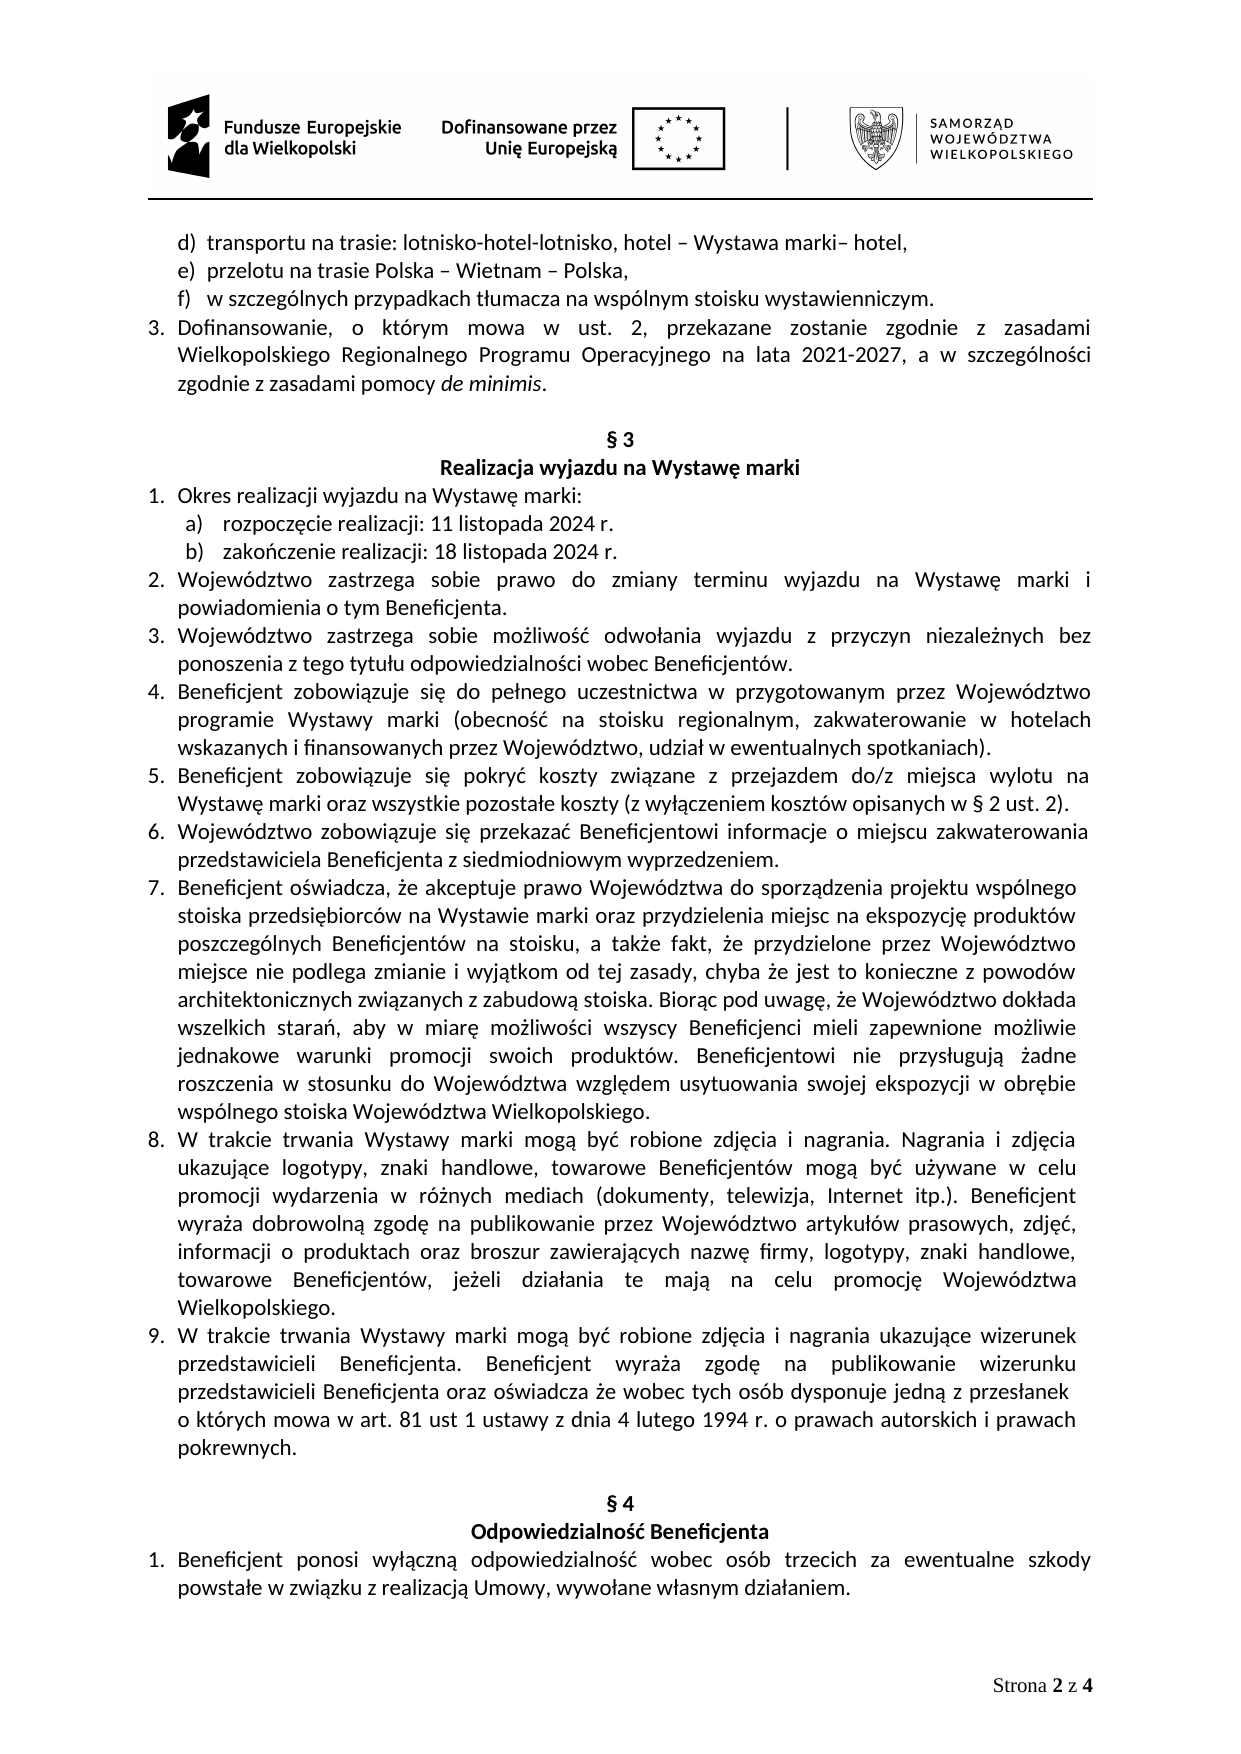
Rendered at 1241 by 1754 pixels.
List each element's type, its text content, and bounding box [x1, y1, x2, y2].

text Odpowiedzialność Beneficjenta [148, 1517, 1093, 1546]
list przelotu na trasie Polska – Wietnam – Polska, [177, 257, 1093, 284]
list W trakcie trwania Wystawy marki mogą być robione zdjęcia i nagrania. Nagrania i zdjęcia ukazujące logotypy, znaki handlowe, towarowe Beneficjentów mogą być używane w celu promocji wydarzenia w różnych mediach (dokumenty, telewizja, Internet itp.). Beneficjent wyraża dobrowolną zgodę na publikowanie przez Województwo artykułów prasowych, zdjęć, informacji o produktach oraz broszur zawierających nazwę firmy, logotypy, znaki handlowe, towarowe Beneficjentów, jeżeli działania te mają na celu promocję Województwa Wielkopolskiego. [148, 1125, 1078, 1321]
picture [147, 73, 1093, 199]
text § 4 [148, 1489, 1093, 1517]
list Okres realizacji wyjazdu na Wystawę marki: [148, 481, 1093, 509]
list Województwo zobowiązuje się przekazać Beneficjentowi informacje o miejscu zakwaterowania przedstawiciela Beneficjenta z siedmiodniowym wyprzedzeniem. [148, 817, 1090, 873]
list Beneficjent zobowiązuje się do pełnego uczestnictwa w przygotowanym przez Województwo programie Wystawy marki (obecność na stoisku regionalnym, zakwaterowanie w hotelach wskazanych i finansowanych przez Województwo, udział w ewentualnych spotkaniach). [148, 677, 1093, 761]
list W trakcie trwania Wystawy marki mogą być robione zdjęcia i nagrania ukazujące wizerunek przedstawicieli Beneficjenta. Beneficjent wyraża zgodę na publikowanie wizerunku przedstawicieli Beneficjenta oraz oświadcza że wobec tych osób dysponuje jedną z przesłanek o których mowa w art. 81 ust 1 ustawy z dnia 4 lutego 1994 r. o prawach autorskich i prawach pokrewnych. [148, 1321, 1078, 1461]
list Beneficjent ponosi wyłączną odpowiedzialność wobec osób trzecich za ewentualne szkody powstałe w związku z realizacją Umowy, wywołane własnym działaniem. [148, 1546, 1093, 1602]
text Realizacja wyjazdu na Wystawę marki [148, 453, 1093, 481]
text § 3 [148, 425, 1093, 453]
list zakończenie realizacji: 18 listopada 2024 r. [185, 537, 1093, 565]
list rozpoczęcie realizacji: 11 listopada 2024 r. [185, 509, 1093, 537]
list w szczególnych przypadkach tłumacza na wspólnym stoisku wystawienniczym. [177, 284, 1093, 313]
list Województwo zastrzega sobie prawo do zmiany terminu wyjazdu na Wystawę marki i powiadomienia o tym Beneficjenta. [148, 565, 1093, 621]
list transportu na trasie: lotnisko-hotel-lotnisko, hotel – Wystawa marki– hotel, [177, 228, 1093, 257]
list Województwo zastrzega sobie możliwość odwołania wyjazdu z przyczyn niezależnych bez ponoszenia z tego tytułu odpowiedzialności wobec Beneficjentów. [148, 621, 1093, 677]
list Beneficjent oświadcza, że akceptuje prawo Województwa do sporządzenia projektu wspólnego stoiska przedsiębiorców na Wystawie marki oraz przydzielenia miejsc na ekspozycję produktów poszczególnych Beneficjentów na stoisku, a także fakt, że przydzielone przez Województwo miejsce nie podlega zmianie i wyjątkom od tej zasady, chyba że jest to konieczne z powodów architektonicznych związanych z zabudową stoiska. Biorąc pod uwagę, że Województwo dokłada wszelkich starań, aby w miarę możliwości wszyscy Beneficjenci mieli zapewnione możliwie jednakowe warunki promocji swoich produktów. Beneficjentowi nie przysługują żadne roszczenia w stosunku do Województwa względem usytuowania swojej ekspozycji w obrębie wspólnego stoiska Województwa Wielkopolskiego. [148, 873, 1078, 1125]
list Dofinansowanie, o którym mowa w ust. 2, przekazane zostanie zgodnie z zasadami Wielkopolskiego Regionalnego Programu Operacyjnego na lata 2021-2027, a w szczególności zgodnie z zasadami pomocy de minimis. [148, 313, 1093, 397]
list Beneficjent zobowiązuje się pokryć koszty związane z przejazdem do/z miejsca wylotu na Wystawę marki oraz wszystkie pozostałe koszty (z wyłączeniem kosztów opisanych w § 2 ust. 2). [148, 761, 1090, 817]
